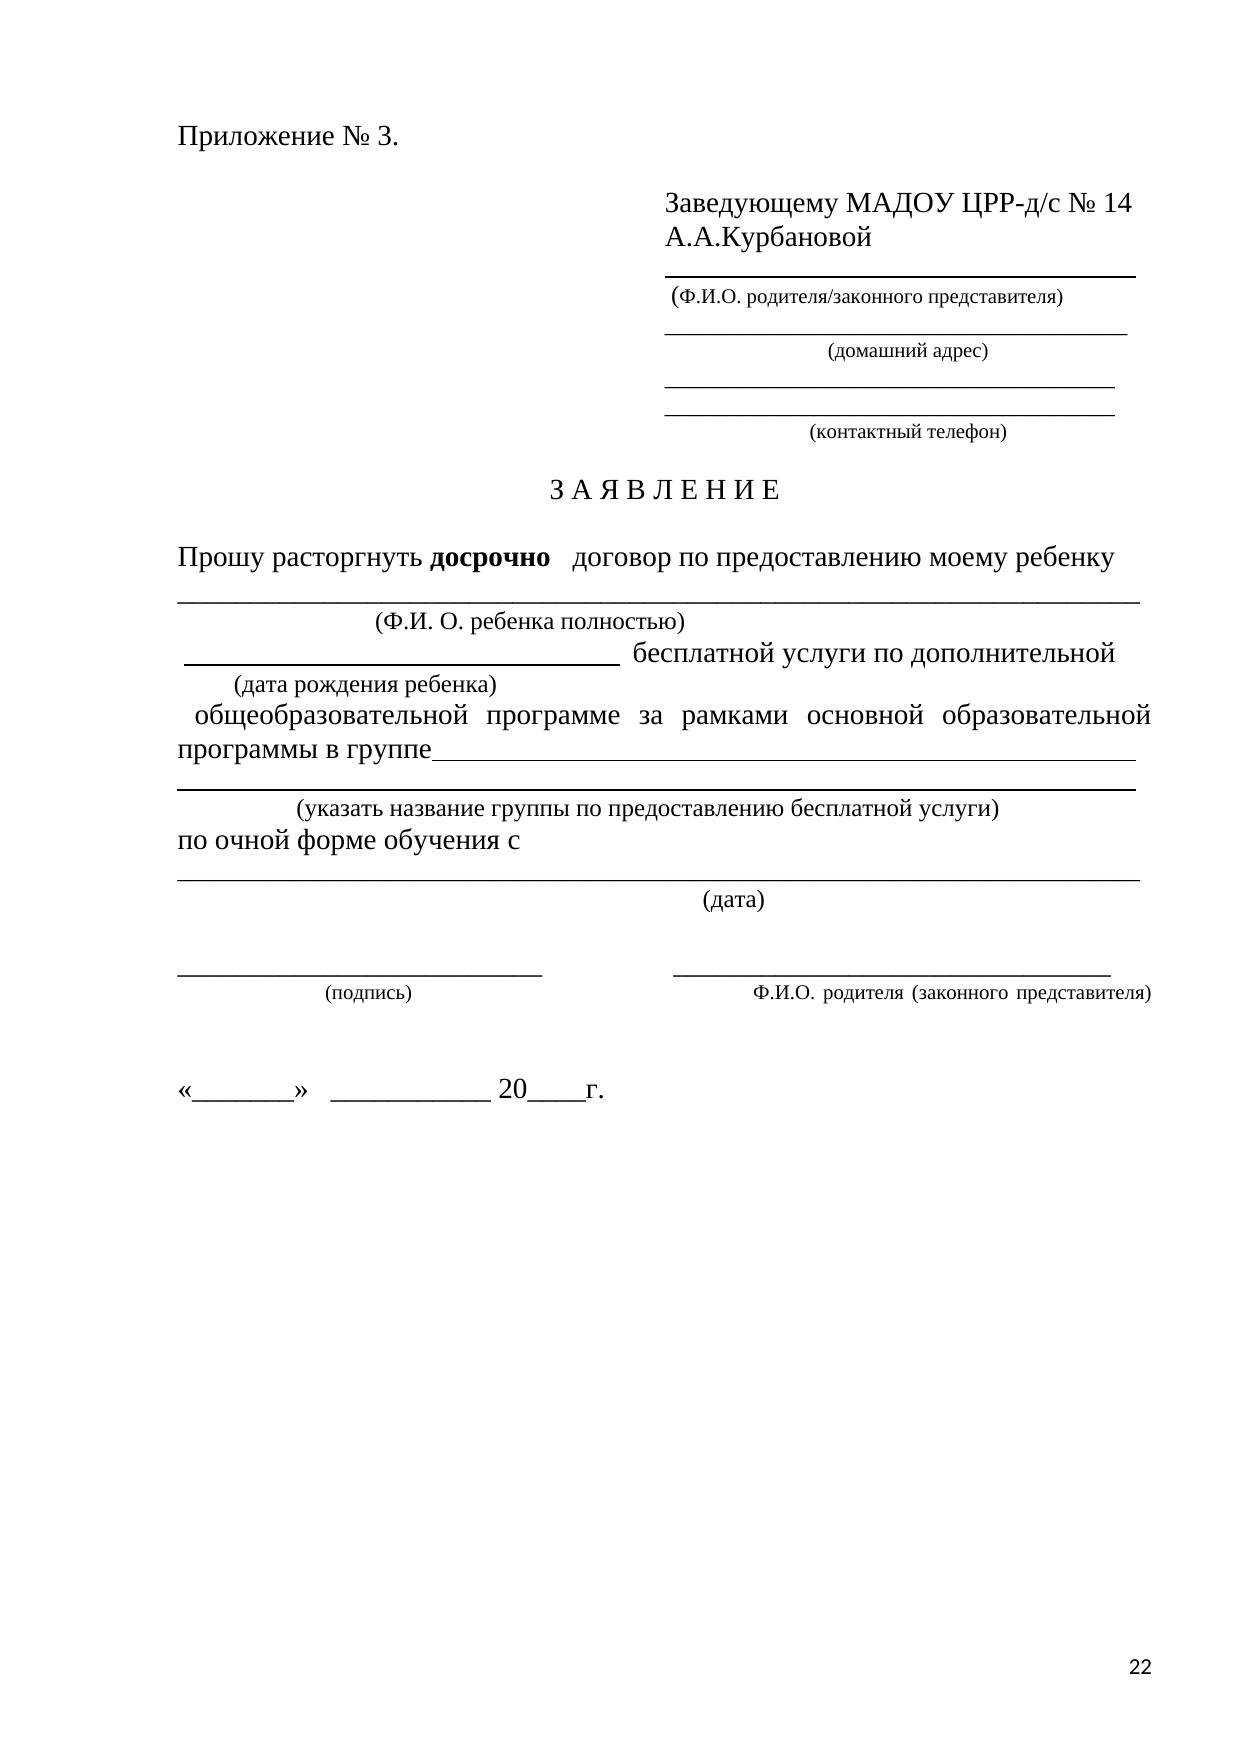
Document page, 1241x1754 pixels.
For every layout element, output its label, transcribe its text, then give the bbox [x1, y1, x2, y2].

text _____________________________________________________________________________ [177, 856, 1152, 884]
text «_______» ___________ 20____г. [177, 1071, 1152, 1105]
text (Ф.И. О. ребенка полностью) [177, 606, 1152, 635]
text Прошу расторгнуть досрочно договор по предоставлению моему ребенку [177, 539, 1152, 573]
text ____________________________________ [664, 391, 1152, 419]
text ____________________________________ [664, 362, 1152, 391]
text А.А.Курбановой [664, 219, 1152, 252]
text _____________________________________ [664, 309, 1152, 338]
text общеобразовательной программе за рамками основной образовательной программы в группе [177, 697, 1152, 793]
text (дата) [177, 884, 1152, 913]
text (указать название группы по предоставлению бесплатной услуги) [177, 793, 1152, 822]
text по очной форме обучения с [177, 822, 1152, 856]
text (контактный телефон) [664, 419, 1152, 443]
text бесплатной услуги по дополнительной [177, 635, 1152, 669]
text __________________________________________________________________ [177, 573, 1152, 606]
text (Ф.И.О. родителя/законного представителя) [664, 280, 1152, 309]
text (дата рождения ребенка) [177, 669, 1152, 697]
text (домашний адрес) [664, 338, 1152, 362]
text З А Я В Л Е Н И Е [177, 472, 1152, 506]
text (подпись) Ф.И.О. родителя (законного представителя) [177, 980, 1152, 1038]
text _________________________ ______________________________ [177, 947, 1152, 980]
text Заведующему МАДОУ ЦРР-д/с № 14 [664, 185, 1152, 219]
text Приложение № 3. [177, 118, 1152, 152]
